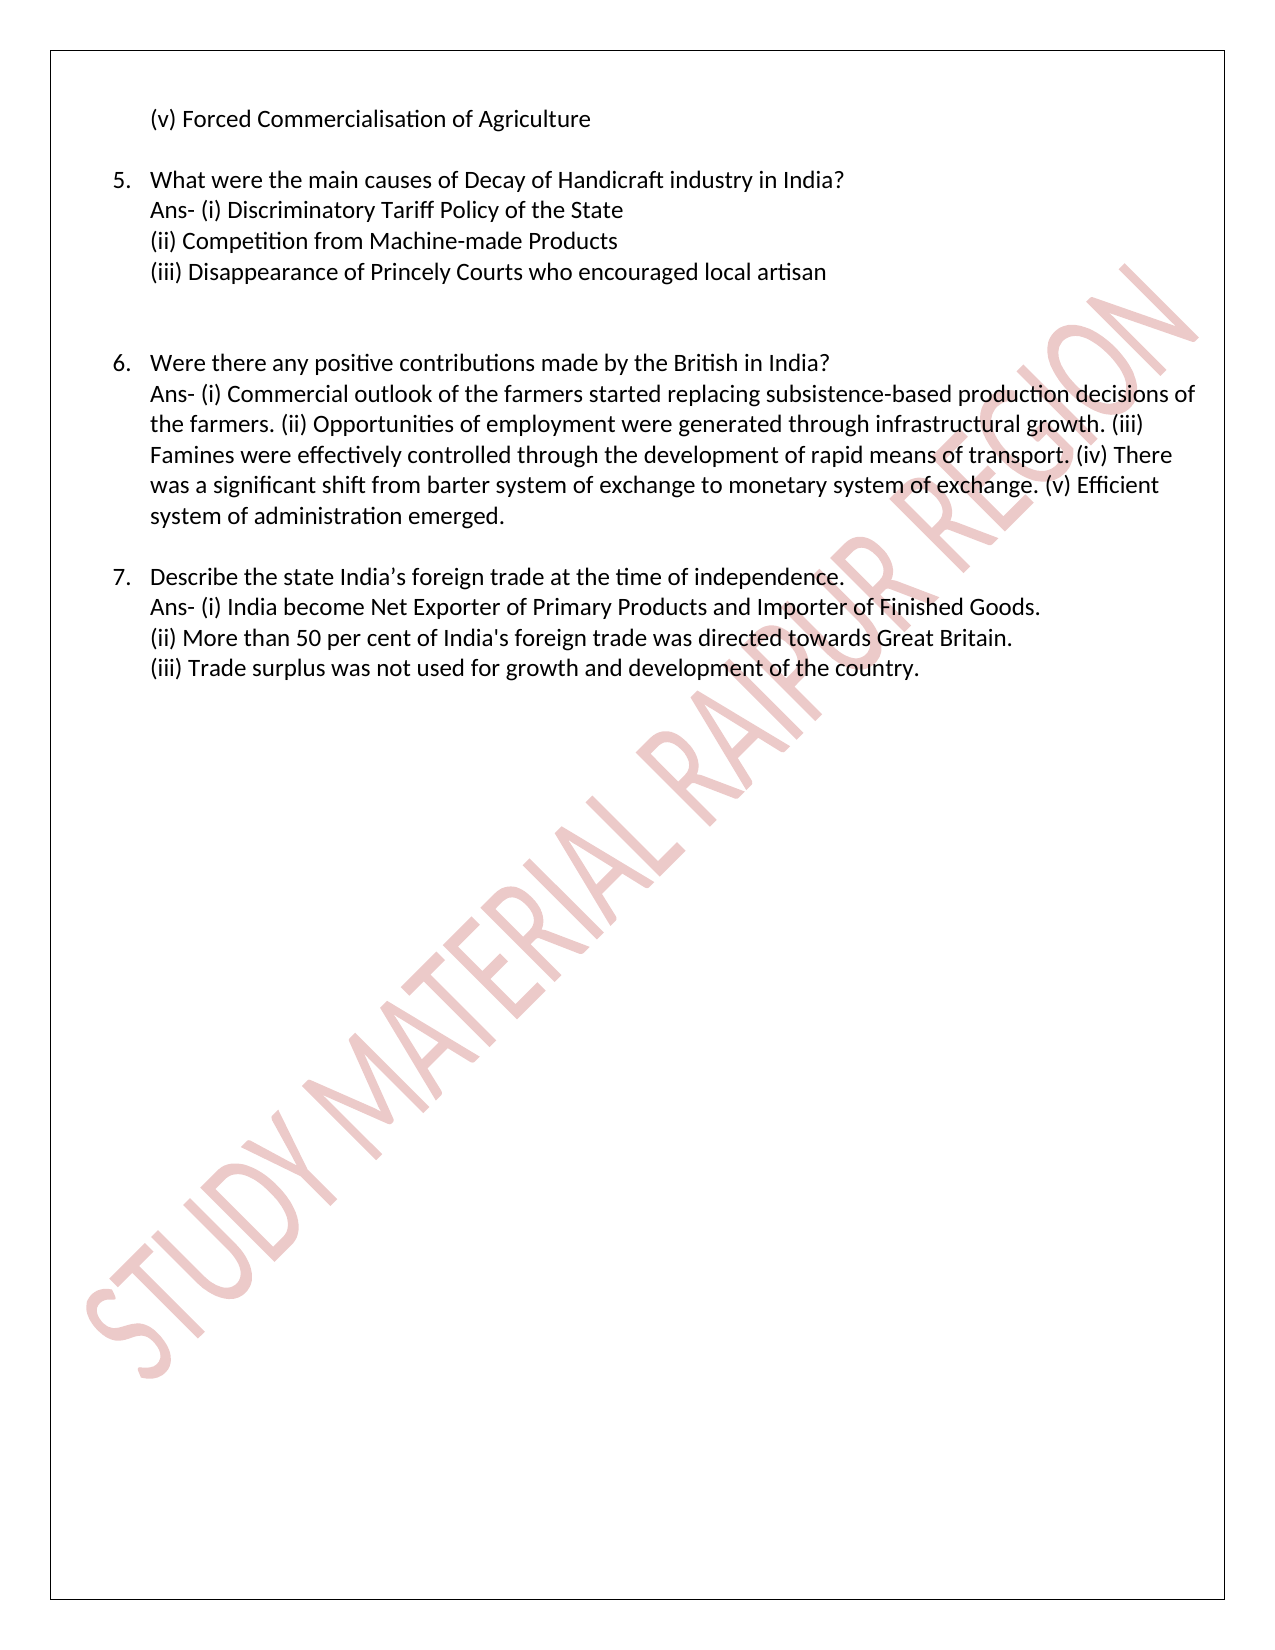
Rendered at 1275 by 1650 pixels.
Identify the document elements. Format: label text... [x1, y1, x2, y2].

list (v) Forced Commercialisation of Agriculture [150, 103, 1200, 133]
list Were there any positive contributions made by the British in India? [112, 347, 1200, 378]
list Ans- (i) India become Net Exporter of Primary Products and Importer of Finished Goods. [150, 591, 1200, 622]
list (ii) More than 50 per cent of India's foreign trade was directed towards Great Britain. [150, 622, 1200, 652]
list Describe the state India’s foreign trade at the time of independence. [112, 561, 1200, 591]
list (iii) Trade surplus was not used for growth and development of the country. [150, 652, 1200, 683]
list (ii) Competition from Machine-made Products [150, 225, 1200, 256]
list Ans- (i) Commercial outlook of the farmers started replacing subsistence-based production decisions of the farmers. (ii) Opportunities of employment were generated through infrastructural growth. (iii) Famines were effectively controlled through the development of rapid means of transport. (iv) There was a significant shift from barter system of exchange to monetary system of exchange. (v) Efficient system of administration emerged. [150, 378, 1200, 530]
list Ans- (i) Discriminatory Tariff Policy of the State [150, 194, 1200, 225]
list (iii) Disappearance of Princely Courts who encouraged local artisan [150, 256, 1200, 286]
list What were the main causes of Decay of Handicraft industry in India? [112, 164, 1200, 194]
